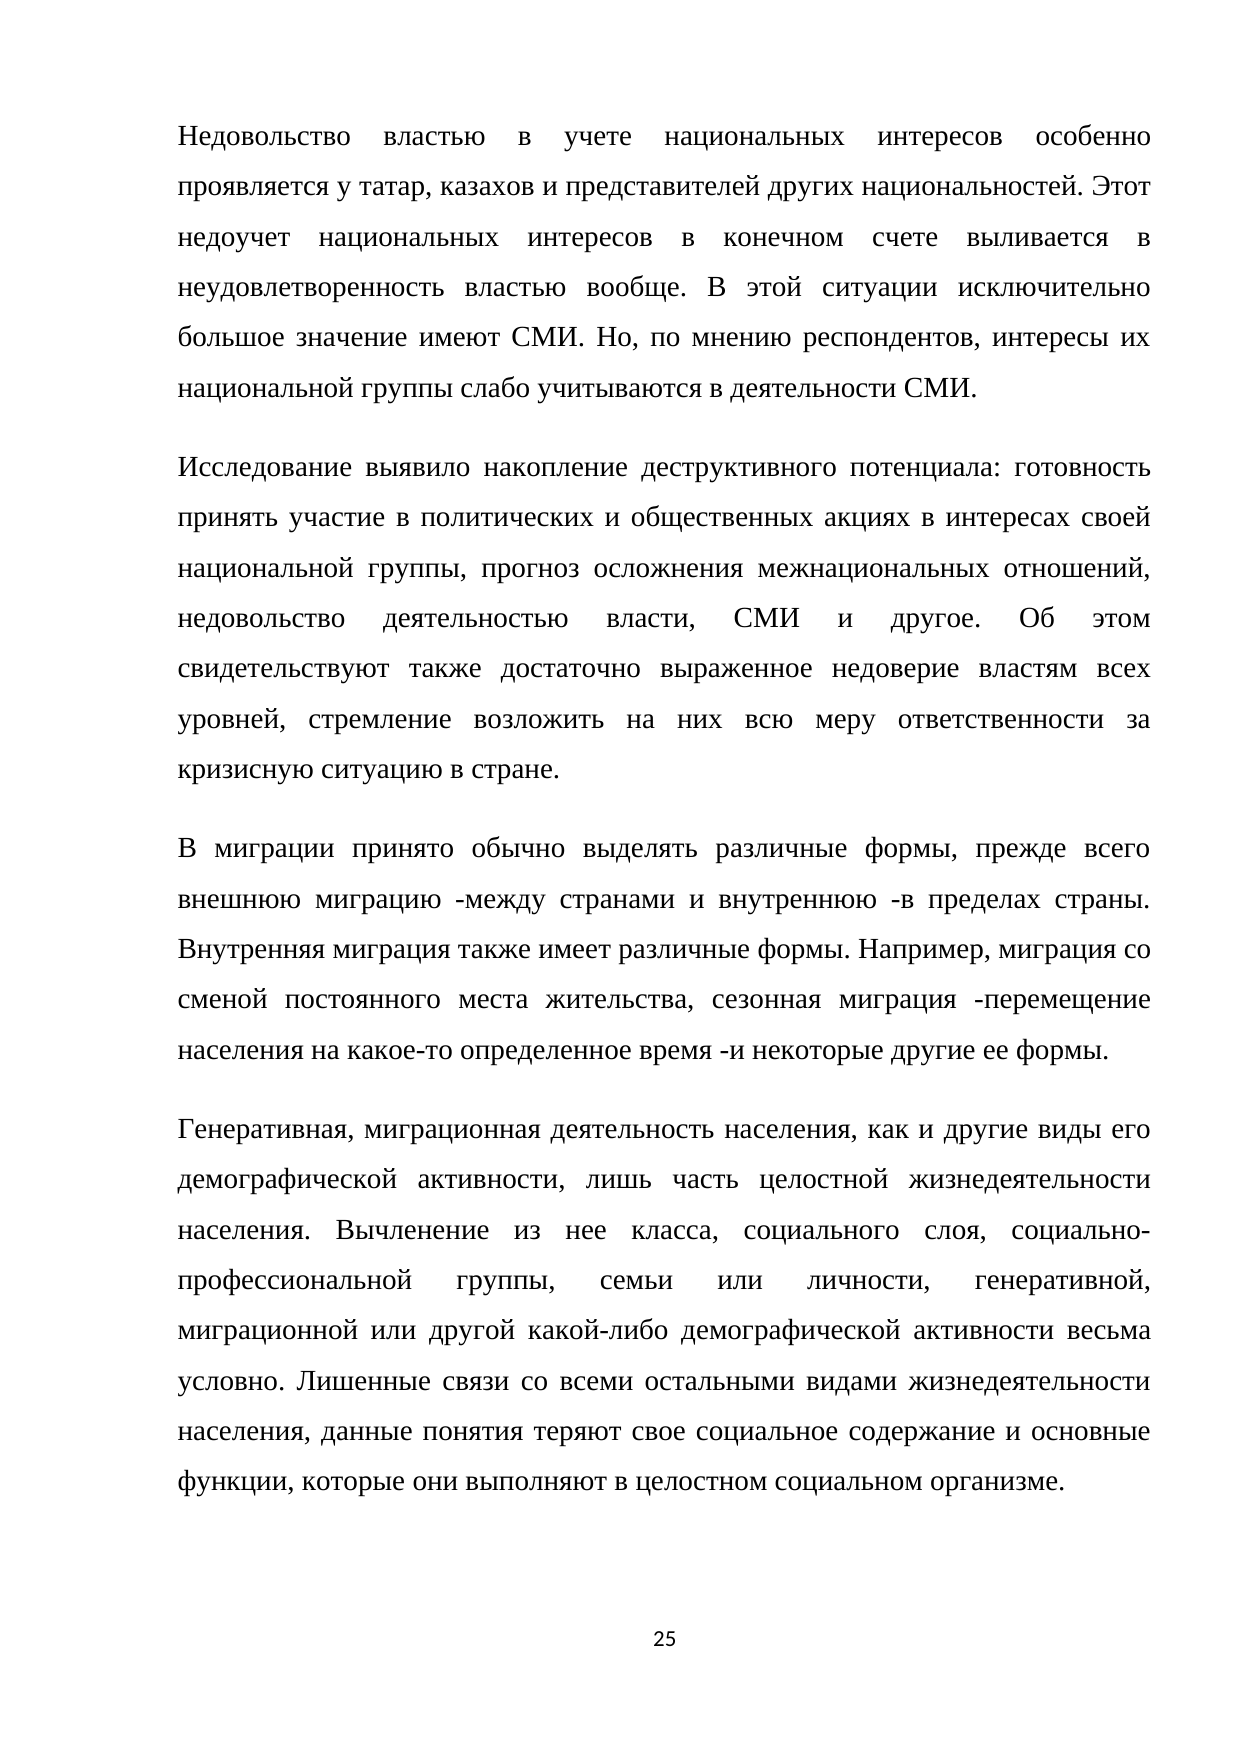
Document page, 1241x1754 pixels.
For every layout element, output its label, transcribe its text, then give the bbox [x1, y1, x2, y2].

text В миграции принято обычно выделять различные формы, прежде всего внешнюю миграцию -между странами и внутреннюю -в пределах страны. Внутренняя миграция также имеет различные формы. Например, миграция со сменой постоянного места жительства, сезонная миграция -перемещение населения на какое-то определенное время -и некоторые другие ее формы. [177, 960, 1152, 1195]
text Недовольство властью в учете национальных интересов особенно проявляется у татар, казахов и представителей других национальностей. Этот недоучет национальных интересов в конечном счете выливается в неудовлетворенность властью вообще. В этой ситуации исключительно большое значение имеют СМИ. Но, по мнению респондентов, интересы их национальной группы слабо учитываются в деятельности СМИ. [177, 248, 1152, 533]
text Исследование выявило накопление деструктивного потенциала: готовность принять участие в политических и общественных акциях в интересах своей национальной группы, прогноз осложнения межнациональных отношений, недовольство деятельностью власти, СМИ и другое. Об этом свидетельствуют также достаточно выраженное недоверие властям всех уровней, стремление возложить на них всю меру ответственности за кризисную ситуацию в стране. [177, 579, 1152, 914]
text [177, 118, 1152, 202]
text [177, 1241, 1152, 1526]
